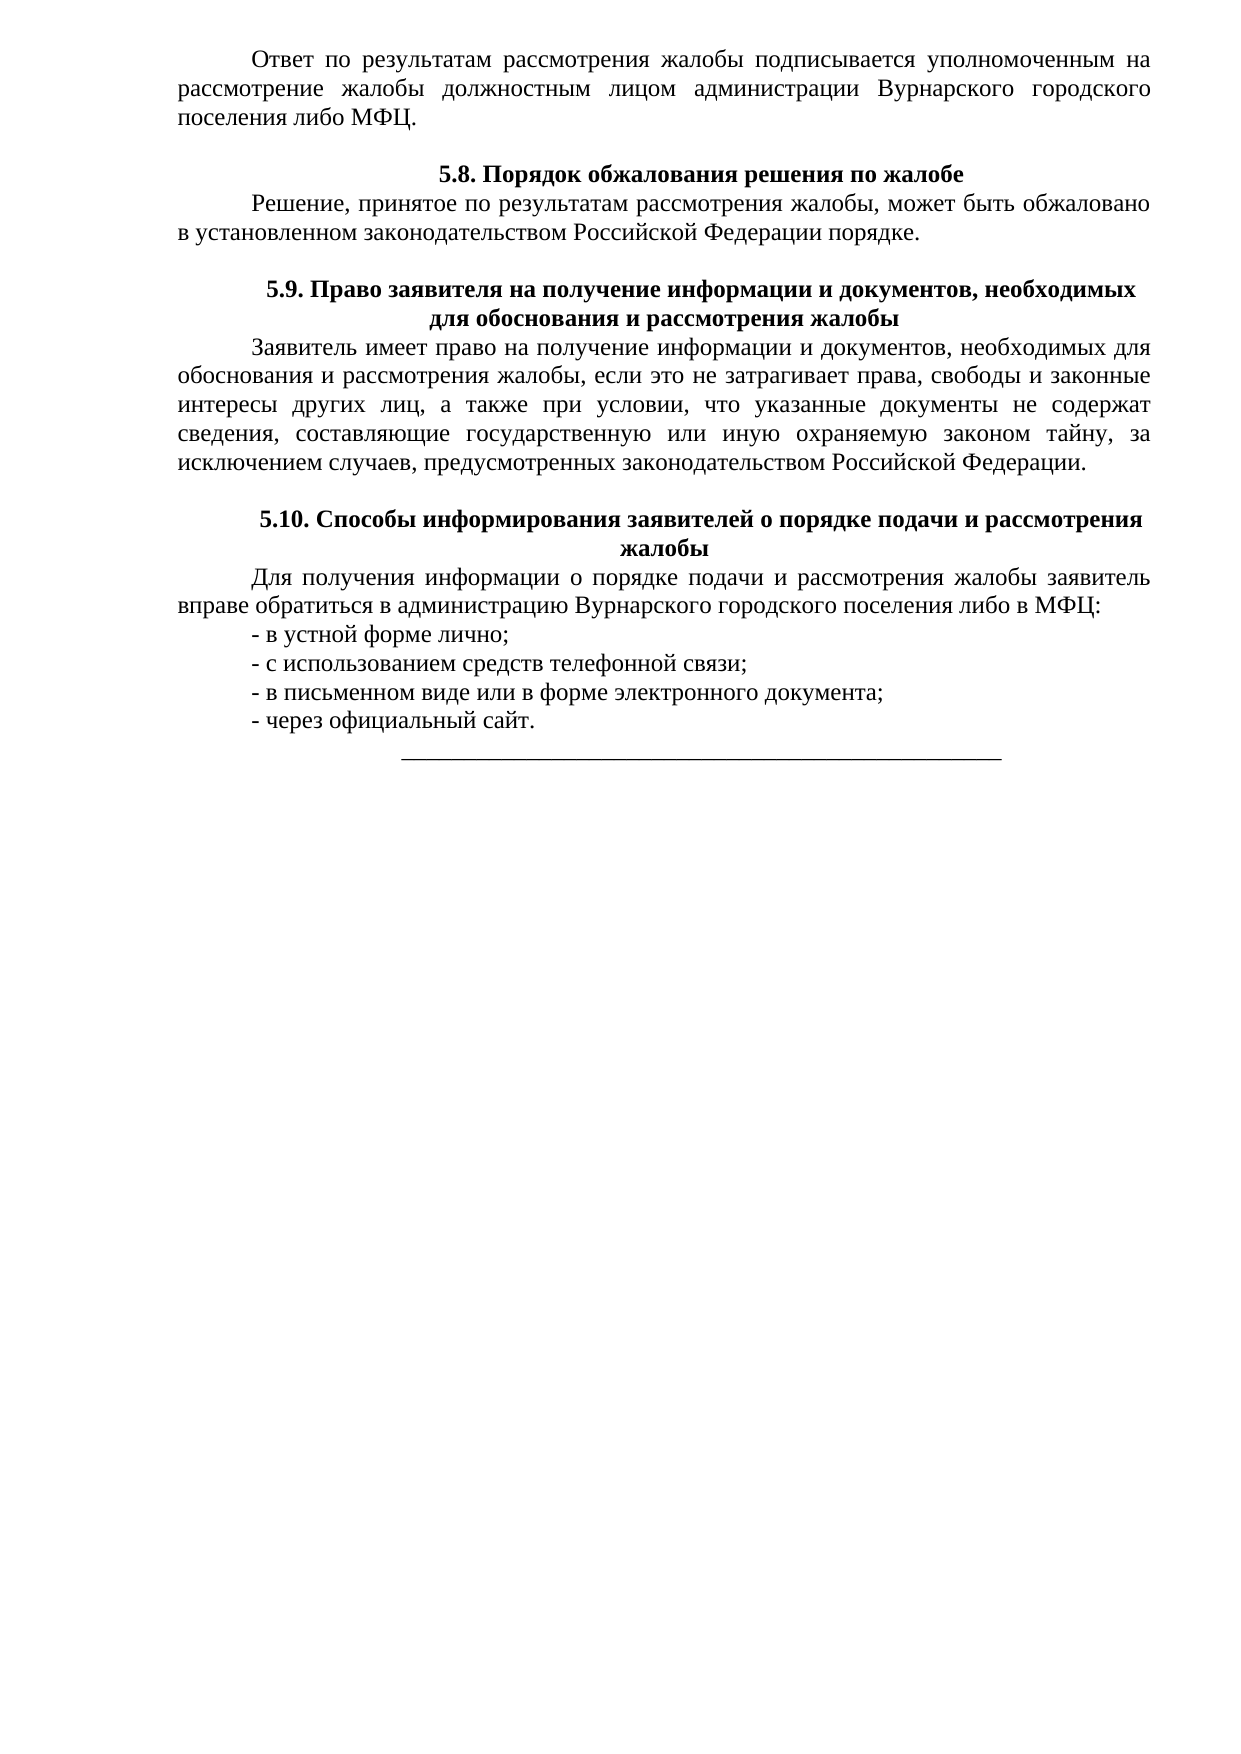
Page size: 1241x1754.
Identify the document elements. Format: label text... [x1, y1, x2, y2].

text - в устной форме лично; [177, 619, 1152, 648]
text - через официальный сайт. [177, 706, 1152, 734]
text ________________________________________________ [177, 734, 1152, 763]
text 5.9. Право заявителя на получение информации и документов, необходимых для обоснования и рассмотрения жалобы [177, 274, 1152, 332]
text - в письменном виде или в форме электронного документа; [177, 677, 1152, 706]
text Заявитель имеет право на получение информации и документов, необходимых для обоснования и рассмотрения жалобы, если это не затрагивает права, свободы и законные интересы других лиц, а также при условии, что указанные документы не содержат сведения, составляющие государственную или иную охраняемую законом тайну, за исключением случаев, предусмотренных законодательством Российской Федерации. [177, 332, 1152, 476]
text Для получения информации о порядке подачи и рассмотрения жалобы заявитель вправе обратиться в администрацию Вурнарского городского поселения либо в МФЦ: [177, 562, 1152, 619]
text Решение, принятое по результатам рассмотрения жалобы, может быть обжаловано в установленном законодательством Российской Федерации порядке. [177, 188, 1152, 246]
text - с использованием средств телефонной связи; [177, 648, 1152, 677]
text Ответ по результатам рассмотрения жалобы подписывается уполномоченным на рассмотрение жалобы должностным лицом администрации Вурнарского городского поселения либо МФЦ. [177, 44, 1152, 131]
text 5.10. Способы информирования заявителей о порядке подачи и рассмотрения жалобы [177, 504, 1152, 562]
text 5.8. Порядок обжалования решения по жалобе [177, 159, 1152, 188]
